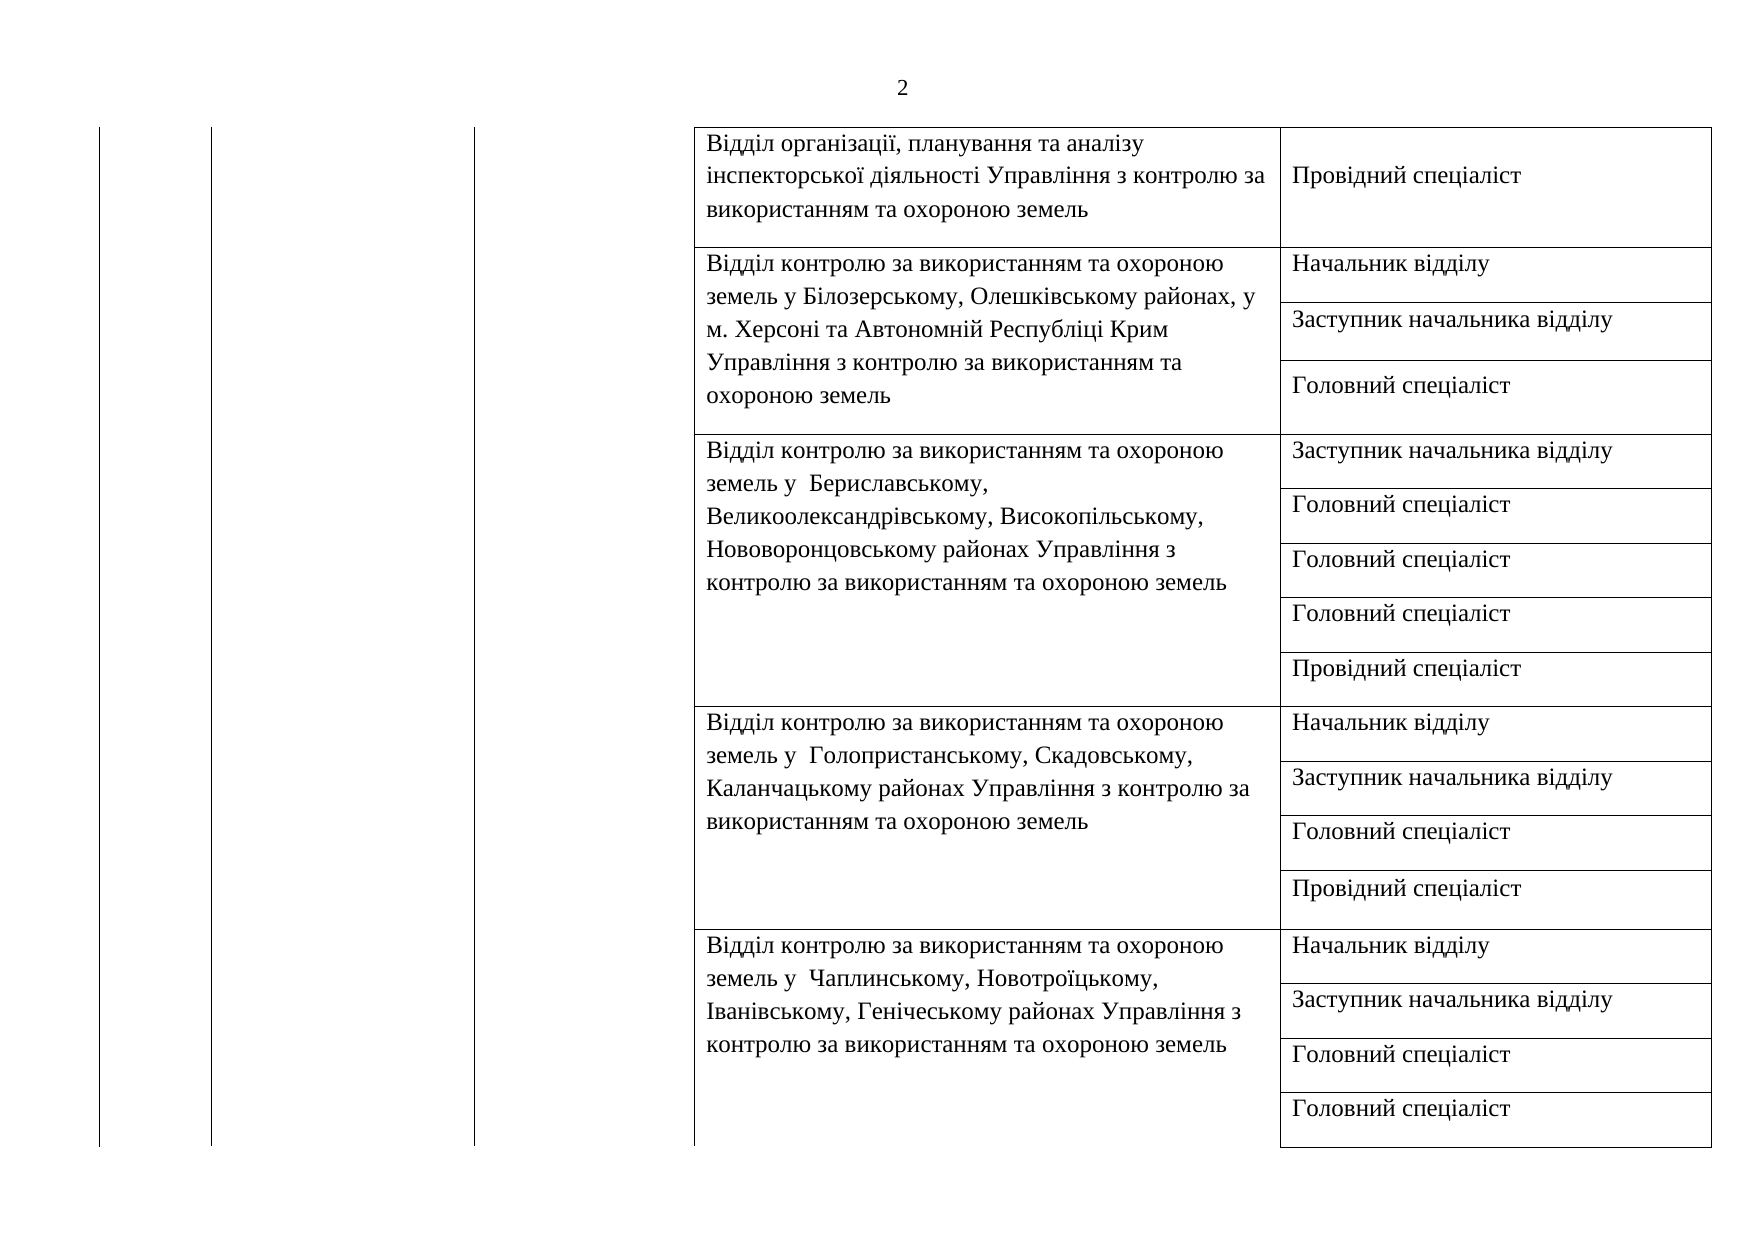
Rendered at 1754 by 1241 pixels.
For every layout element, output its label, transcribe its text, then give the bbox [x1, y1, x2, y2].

table_cell Заступник начальника відділу [1281, 762, 1711, 815]
table_cell Відділ контролю за використанням та охороною земель у Бериславському, Великоолександрівському, Високопільському, Нововоронцовському районах Управління з контролю за використанням та охороною земель [695, 435, 1280, 706]
table_cell Заступник начальника відділу [1281, 303, 1711, 360]
table_cell Провідний спеціаліст [1281, 653, 1711, 706]
table_cell Головний спеціаліст [1281, 816, 1711, 869]
table_cell Головний спеціаліст [1281, 1039, 1711, 1092]
table_cell Відділ контролю за використанням та охороною земель у Білозерському, Олешківському районах, у м. Херсоні та Автономній Республіці Крим Управління з контролю за використанням та охороною земель [695, 248, 1280, 434]
table_cell Головний спеціаліст [1281, 544, 1711, 597]
table_cell Головний спеціаліст [1281, 489, 1711, 543]
table_cell Головний спеціаліст [1281, 361, 1711, 434]
table_cell Заступник начальника відділу [1281, 435, 1711, 488]
table_cell Відділ контролю за використанням та охороною земель у Голопристанському, Скадовському, Каланчацькому районах Управління з контролю за використанням та охороною земель [695, 707, 1280, 929]
table_cell Відділ контролю за використанням та охороною земель у Чаплинському, Новотроїцькому, Іванівському, Генічеському районах Управління з контролю за використанням та охороною земель [695, 930, 1280, 1147]
table_cell Заступник начальника відділу [1281, 984, 1711, 1038]
table_cell Відділ організації, планування та аналізу інспекторської діяльності Управління з контролю за використанням та охороною земель [695, 128, 1280, 247]
table_cell Провідний спеціаліст [1281, 871, 1711, 929]
table_cell Начальник відділу [1281, 248, 1711, 302]
table_cell Головний спеціаліст [1281, 1093, 1711, 1147]
table_cell Начальник відділу [1281, 707, 1711, 761]
table_cell Начальник відділу [1281, 930, 1711, 983]
table_cell Головний спеціаліст [1281, 598, 1711, 652]
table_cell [1281, 128, 1711, 247]
